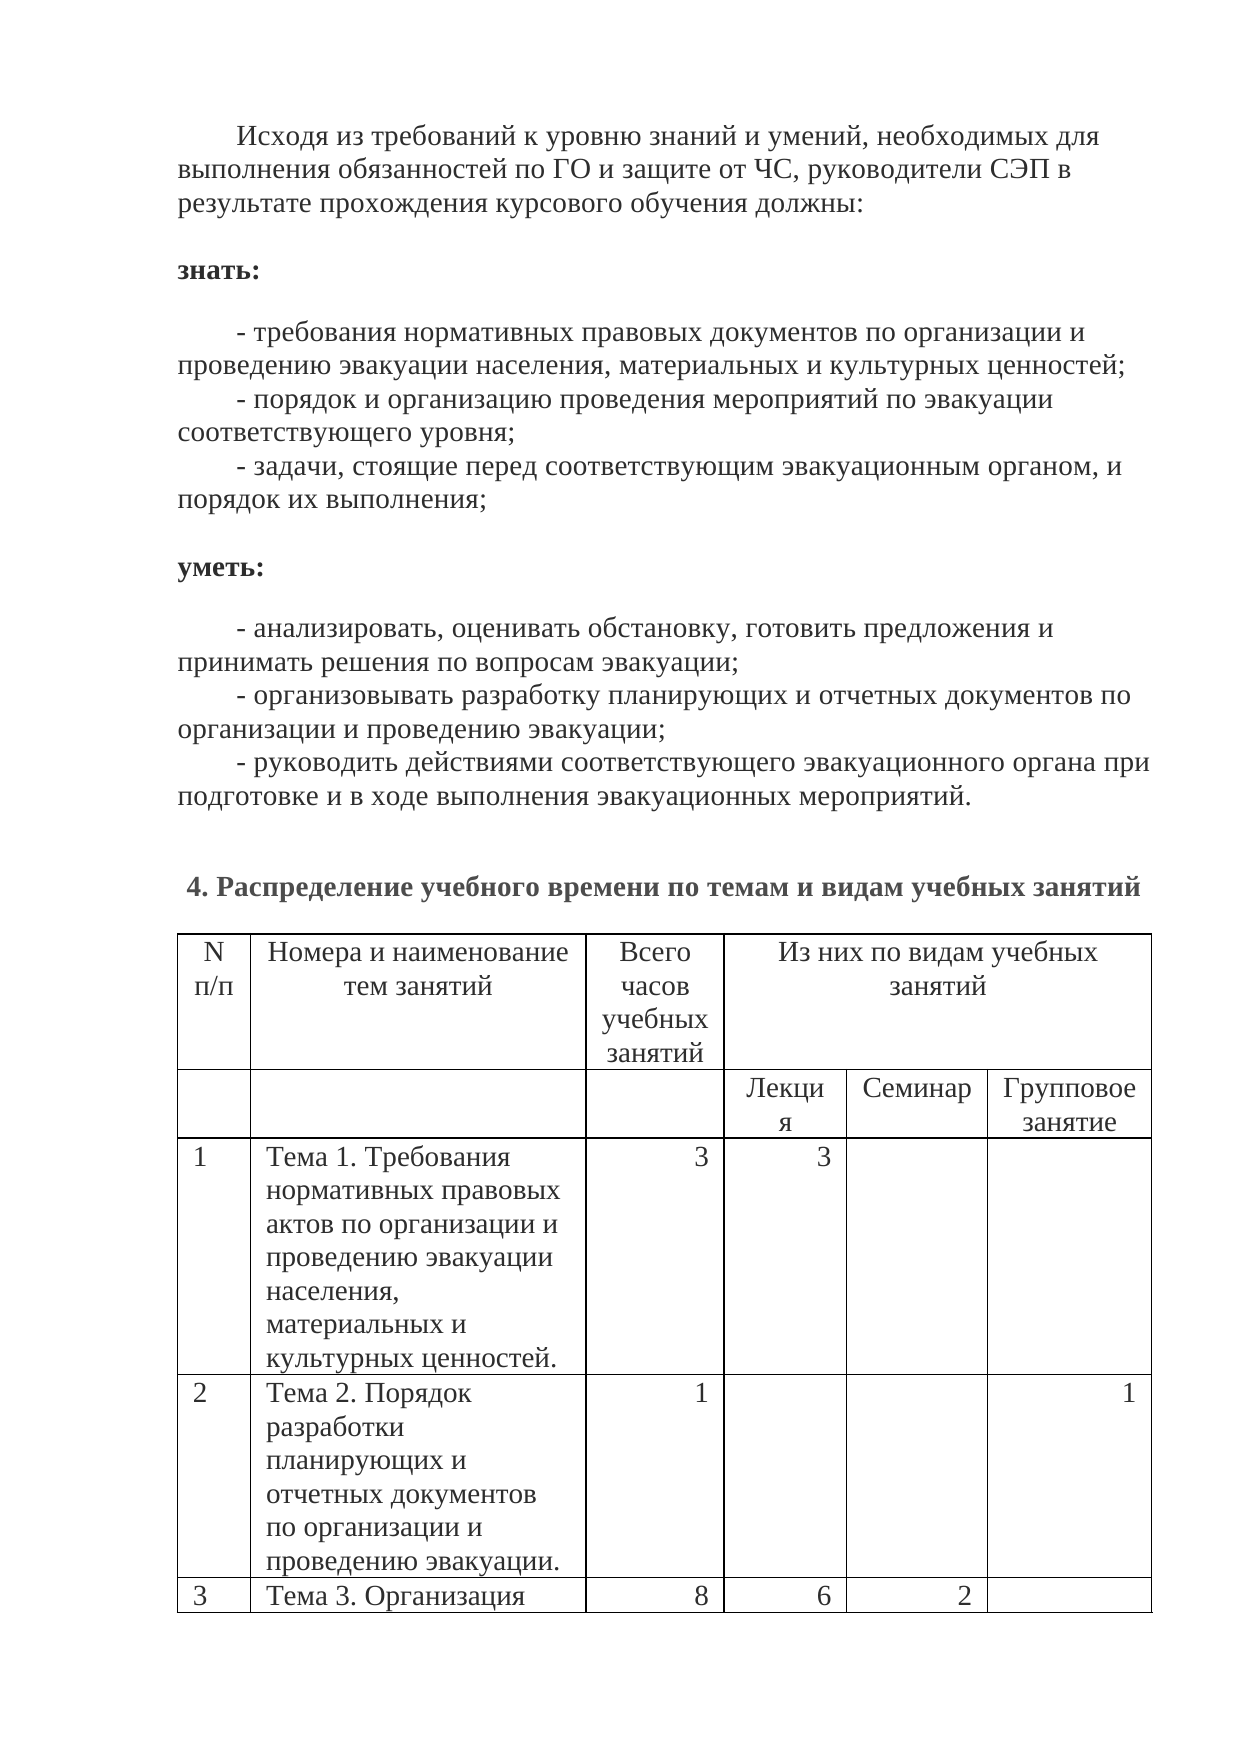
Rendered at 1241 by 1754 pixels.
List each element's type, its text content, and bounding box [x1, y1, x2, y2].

table_cell 1 [587, 1375, 723, 1576]
table_cell Групповое занятие [988, 1070, 1151, 1137]
table_cell 3 [587, 1139, 723, 1374]
text 4. Распределение учебного времени по темам и видам учебных занятий [177, 869, 1152, 902]
table_cell Лекция [725, 1070, 846, 1137]
table_cell Тема 1. Требования нормативных правовых актов по организации и проведению эвакуации населения, материальных и культурных ценностей. [251, 1139, 585, 1374]
table_cell 2 [847, 1578, 987, 1612]
text - порядок и организацию проведения мероприятий по эвакуации соответствующего уровня; [177, 381, 1152, 448]
table_cell Номера и наименование тем занятий [251, 935, 585, 1069]
text - организовывать разработку планирующих и отчетных документов по организации и проведению эвакуации; [177, 677, 1152, 744]
table_cell [988, 1139, 1151, 1374]
table_cell [587, 1070, 723, 1137]
table_cell 3 [178, 1578, 250, 1612]
table_cell Тема 2. Порядок разработки планирующих и отчетных документов по организации и проведению эвакуации. [251, 1375, 585, 1576]
table_cell 8 [587, 1578, 723, 1612]
table_cell Всего часов учебных занятий [587, 935, 723, 1069]
text - руководить действиями соответствующего эвакуационного органа при подготовке и в ходе выполнения эвакуационных мероприятий. [177, 744, 1152, 839]
table_cell 2 [178, 1375, 250, 1576]
text - задачи, стоящие перед соответствующим эвакуационным органом, и порядок их выполнения; уметь: [177, 448, 1152, 610]
table_cell [847, 1139, 987, 1374]
text - требования нормативных правовых документов по организации и проведению эвакуации населения, материальных и культурных ценностей; [177, 314, 1152, 381]
table_cell N п/п [178, 935, 250, 1069]
table_cell [178, 1070, 250, 1137]
text - анализировать, оценивать обстановку, готовить предложения и принимать решения по вопросам эвакуации; [177, 610, 1152, 677]
table_cell [251, 1070, 585, 1137]
table_cell [725, 1375, 846, 1576]
table_cell 1 [178, 1139, 250, 1374]
text Исходя из требований к уровню знаний и умений, необходимых для выполнения обязанностей по ГО и защите от ЧС, руководители СЭП в результате прохождения курсового обучения должны: знать: [177, 118, 1152, 314]
table_cell Семинар [847, 1070, 987, 1137]
table_cell 6 [725, 1578, 846, 1612]
table_cell [847, 1375, 987, 1576]
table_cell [251, 1578, 585, 1612]
table_cell 3 [725, 1139, 846, 1374]
table_cell 1 [988, 1375, 1151, 1576]
table_cell Из них по видам учебных занятий [725, 935, 1151, 1069]
table_cell [988, 1578, 1151, 1612]
